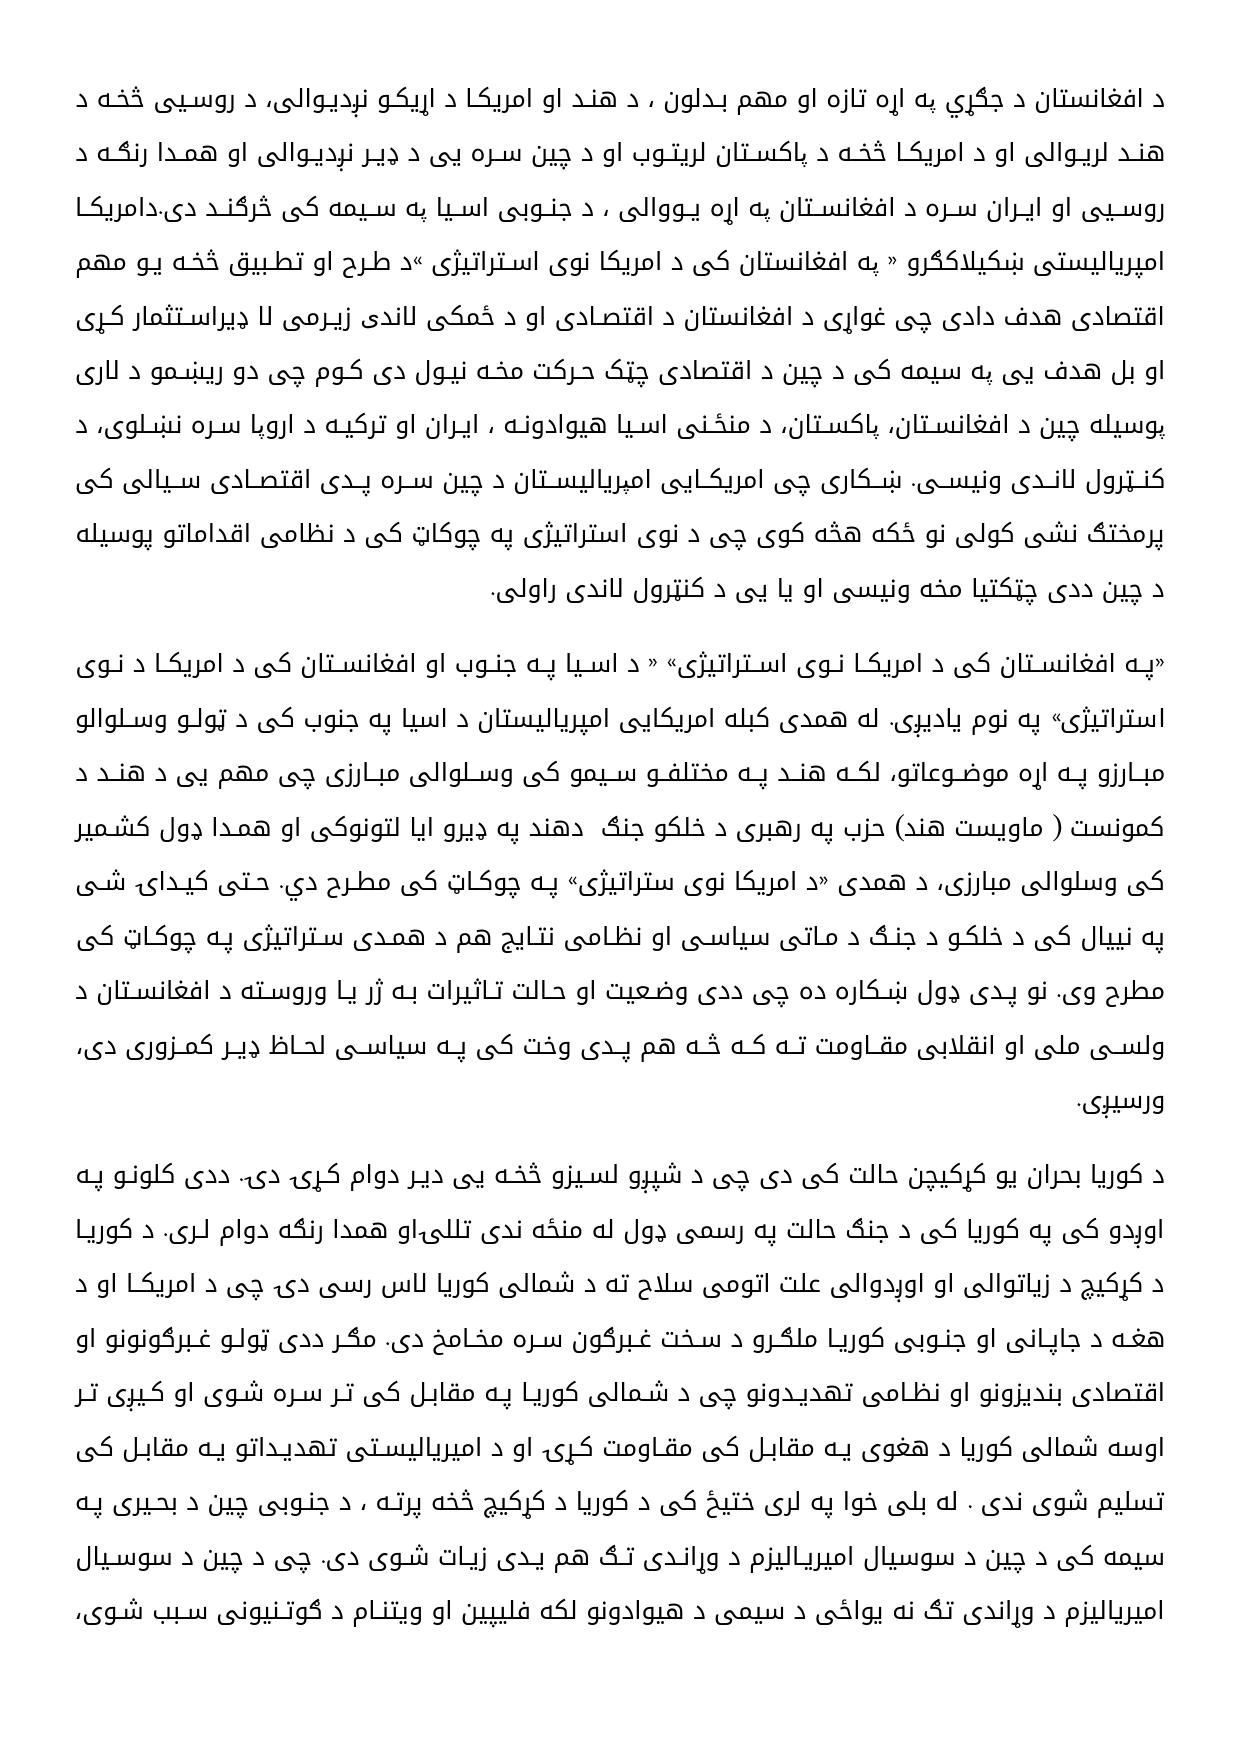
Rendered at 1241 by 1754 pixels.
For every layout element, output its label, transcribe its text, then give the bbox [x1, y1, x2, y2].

text د افغانستان د جګړي په اړه تازه او مهم بدلون ، د هند او امریکا د اړیکو نږدیوالی، د روسیی څخه د هند لریوالی او د امریکا څخه د پاکستان لریتوب او د چین سره یی د ډیر نږدیوالی او همدا رنګه د روسیی او ایران سره د افغانستان په اړه یووالی ، د جنوبی اسیا په سیمه کی څرګند دی.دامریکا امپریالیستی ښکیلاکګرو « په افغانستان کی د امریکا نوی استراتیژی »د طرح او تطبیق څخه یو مهم اقتصادی هدف دادی چی غواړی د افغانستان د اقتصادی او د ځمکی لاندی زیرمی لا ډیراستثمار کړی او بل هدف یی په سیمه کی د چین د اقتصادی چټک حرکت مخه نیول دی کوم چی دو ریښمو د لاری پوسیله چین د افغانستان، پاکستان، د منځنی اسیا هیوادونه ، ایران او ترکیه د اروپا سره نښلوی، د کنټرول لاندی ونیسی. ښکاری چی امریکایی امپریالیستان د چین سره پدی اقتصادی سیالی کی پرمختګ نشی کولی نو ځکه هڅه کوی چی د نوی استراتیژی په چوکاټ کی د نظامی اقداماتو پوسیله د چین ددی چټکتیا مخه ونیسی او یا یی د کنټرول لاندی راولی. [75, 75, 1165, 613]
text «په افغانستان کی د امریکا نوی استراتیژی» « د اسیا په جنوب او افغانستان کی د امریکا د نوی استراتیژی» په نوم یادیږی. له همدی کبله امریکایی امپریالیستان د اسیا په جنوب کی د ټولو وسلوالو مبارزو په اړه موضوعاتو، لکه هند په مختلفو سیمو کی وسلوالی مبارزی چی مهم یی د هند د کمونست ( ماویست هند) حزب په رهبری د خلکو جنګ دهند په ډیرو ایا لتونوکی او همدا ډول کشمیر کی وسلوالی مبارزی، د همدی «د امریکا نوی ستراتیژی» په چوکاټ کی مطرح دي. حتی کیداۍ شی په نیيال کی د خلکو د جنګ د ماتی سیاسی او نظامی نتایج هم د همدی ستراتیژی په چوکاټ کی مطرح وی. نو پدی ډول ښکاره ده چی ددی وضعیت او حالت تاثیرات به ژر یا وروسته د افغانستان د ولسی ملی او انقلابی مقاومت ته که څه هم پدی وخت کی په سیاسی لحاظ ډیر کمزوری دی، ورسیږی. [75, 641, 1165, 1124]
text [75, 1152, 1165, 1635]
